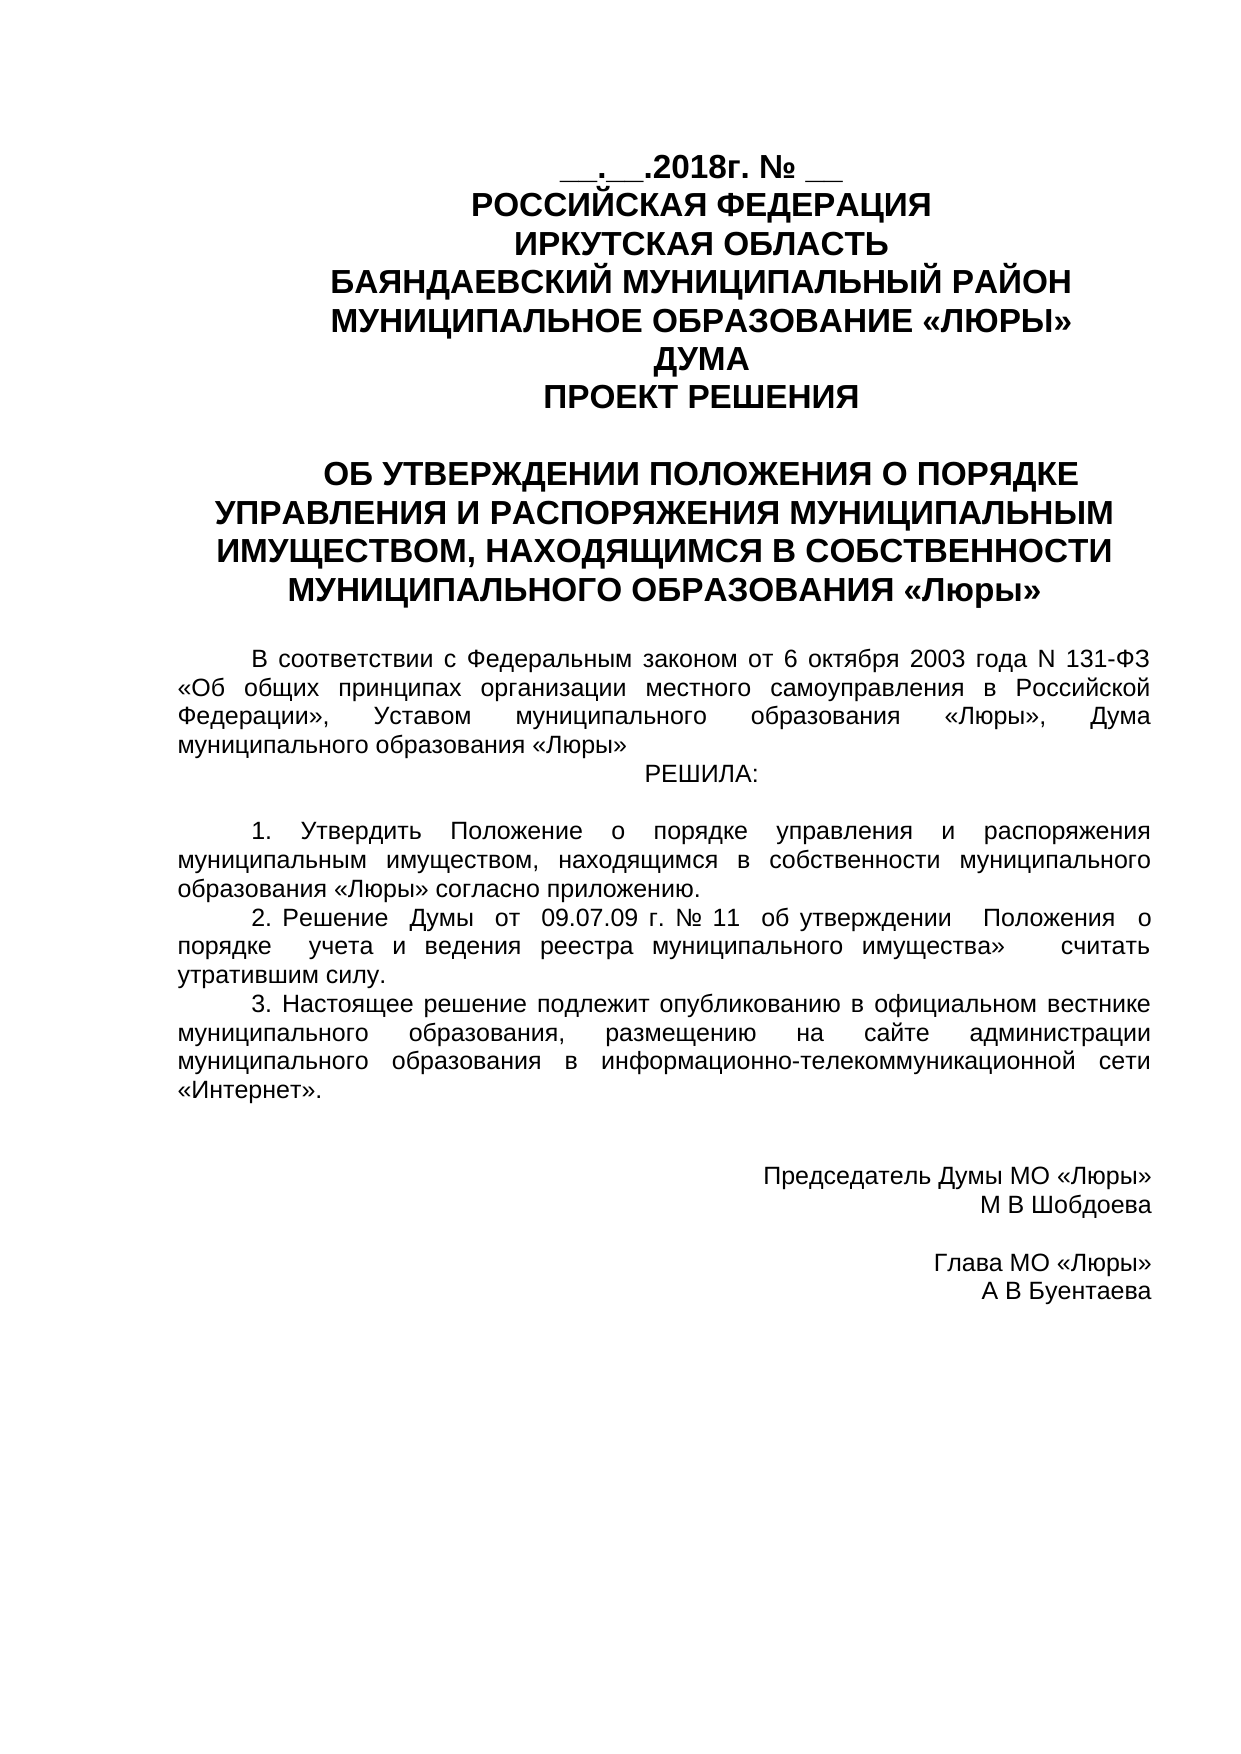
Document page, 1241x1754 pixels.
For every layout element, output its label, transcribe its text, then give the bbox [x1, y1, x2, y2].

text __.__.2018г. № __ [177, 147, 1152, 185]
text ОБ УТВЕРЖДЕНИИ ПОЛОЖЕНИЯ О ПОРЯДКЕ УПРАВЛЕНИЯ И РАСПОРЯЖЕНИЯ МУНИЦИПАЛЬНЫМ ИМУЩЕСТВОМ, НАХОДЯЩИМСЯ В СОБСТВЕННОСТИ МУНИЦИПАЛЬНОГО ОБРАЗОВАНИЯ «Люры» [177, 454, 1152, 608]
text М В Шобдоева [177, 1190, 1152, 1219]
text 1. Утвердить Положение о порядке управления и распоряжения муниципальным имуществом, находящимся в собственности муниципального образования «Люры» согласно приложению. [177, 816, 1152, 902]
text 3. Настоящее решение подлежит опубликованию в официальном вестнике муниципального образования, размещению на сайте администрации муниципального образования в информационно-телекоммуникационной сети «Интернет». [177, 989, 1152, 1104]
text МУНИЦИПАЛЬНОЕ ОБРАЗОВАНИЕ «ЛЮРЫ» [177, 301, 1152, 339]
text 2. Решение Думы от 09.07.09 г. № 11 об утверждении Положения о порядке учета и ведения реестра муниципального имущества» считать утратившим силу. [177, 902, 1152, 989]
text РОССИЙСКАЯ ФЕДЕРАЦИЯ [177, 185, 1152, 224]
text ДУМА [177, 339, 1152, 377]
text Глава МО «Люры» [177, 1247, 1152, 1276]
text ПРОЕКТ РЕШЕНИЯ [177, 377, 1152, 416]
text БАЯНДАЕВСКИЙ МУНИЦИПАЛЬНЫЙ РАЙОН [177, 262, 1152, 301]
text В соответствии с Федеральным законом от 6 октября 2003 года N 131-ФЗ «Об общих принципах организации местного самоуправления в Российской Федерации», Уставом муниципального образования «Люры», Дума муниципального образования «Люры» [177, 644, 1152, 759]
text ИРКУТСКАЯ ОБЛАСТЬ [177, 224, 1152, 262]
text Председатель Думы МО «Люры» [177, 1161, 1152, 1190]
text РЕШИЛА: [177, 759, 1152, 787]
text А В Буентаева [177, 1276, 1152, 1305]
